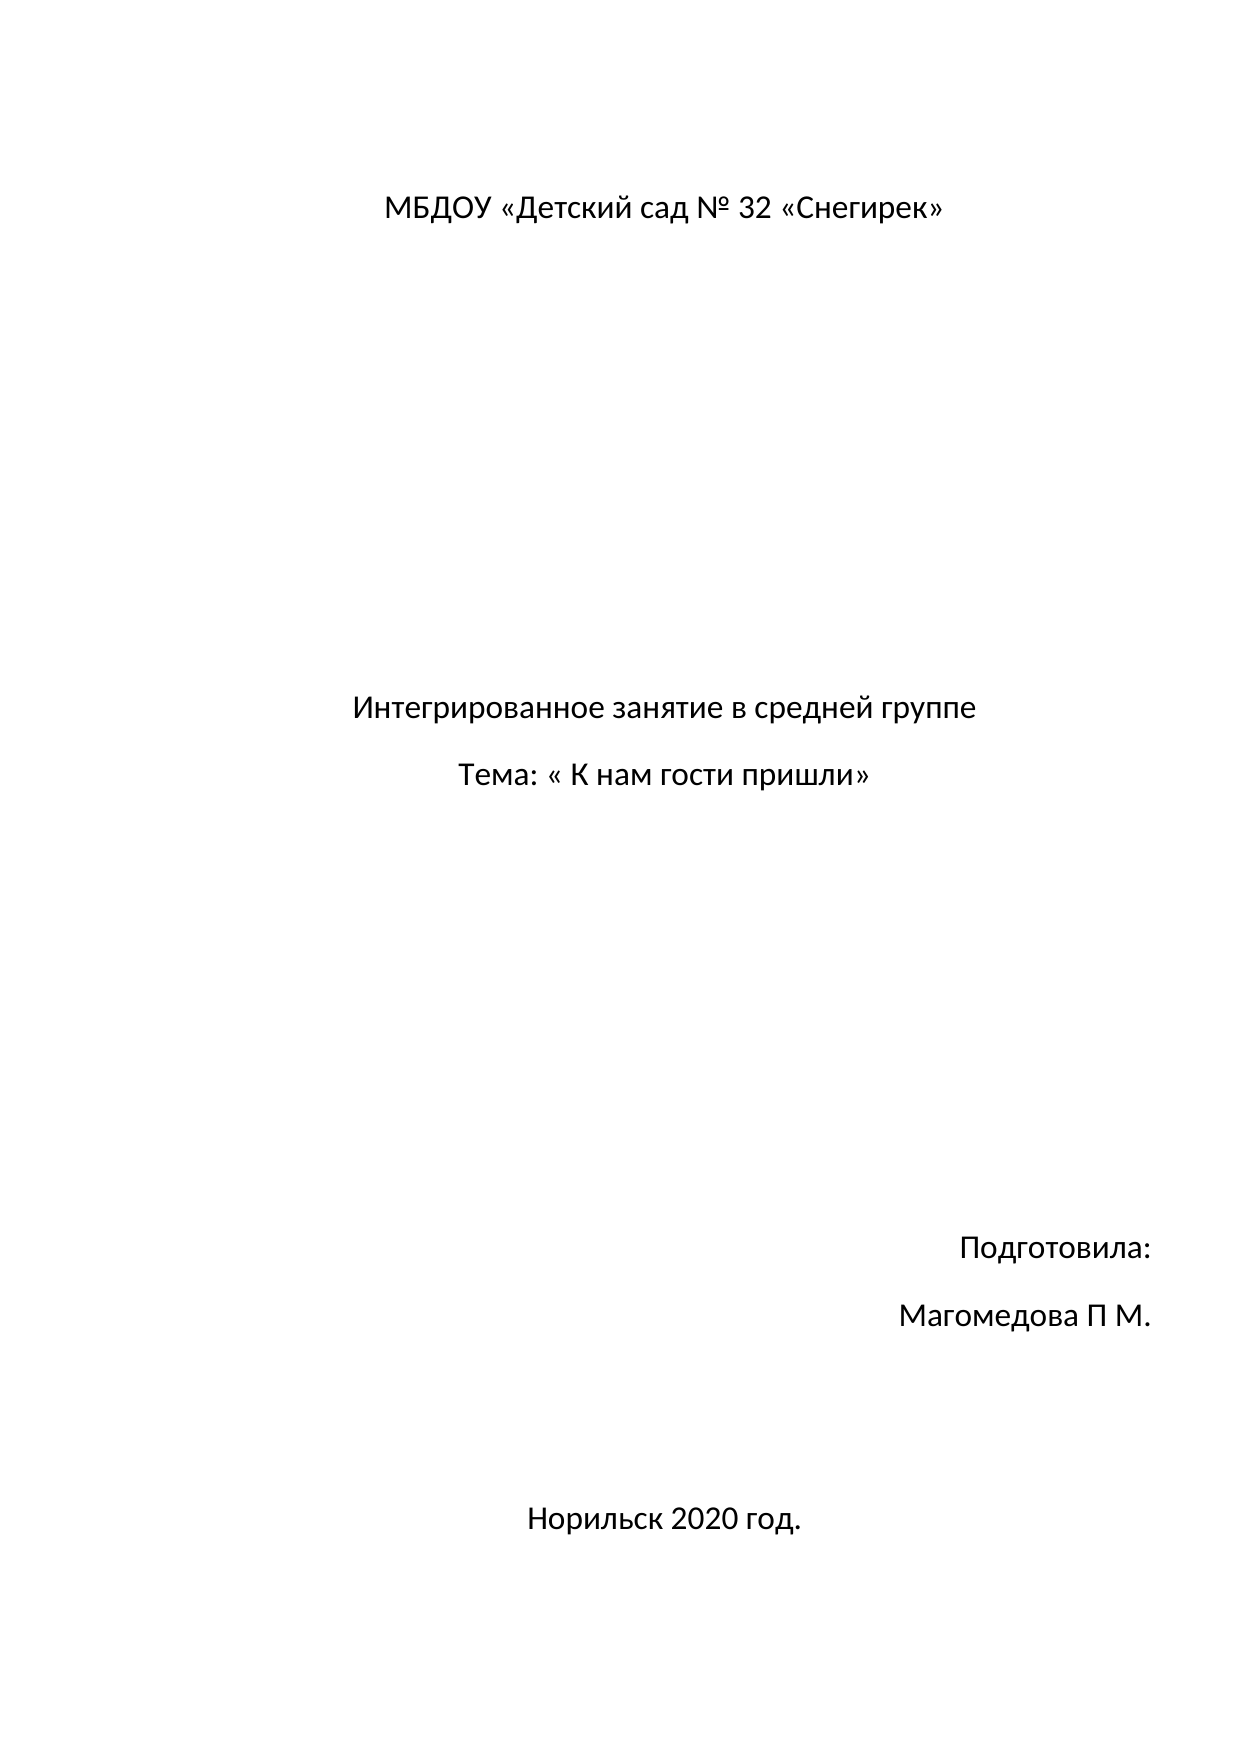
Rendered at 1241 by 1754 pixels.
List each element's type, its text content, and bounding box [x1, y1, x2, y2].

text Магомедова П М. [177, 1294, 1152, 1335]
text Интегрированное занятие в средней группе [177, 686, 1152, 726]
text Тема: « К нам гости пришли» [177, 753, 1152, 794]
text МБДОУ «Детский сад № 32 «Снегирек» [177, 186, 1152, 226]
text Норильск 2020 год. [177, 1497, 1152, 1538]
text Подготовила: [177, 1227, 1152, 1267]
